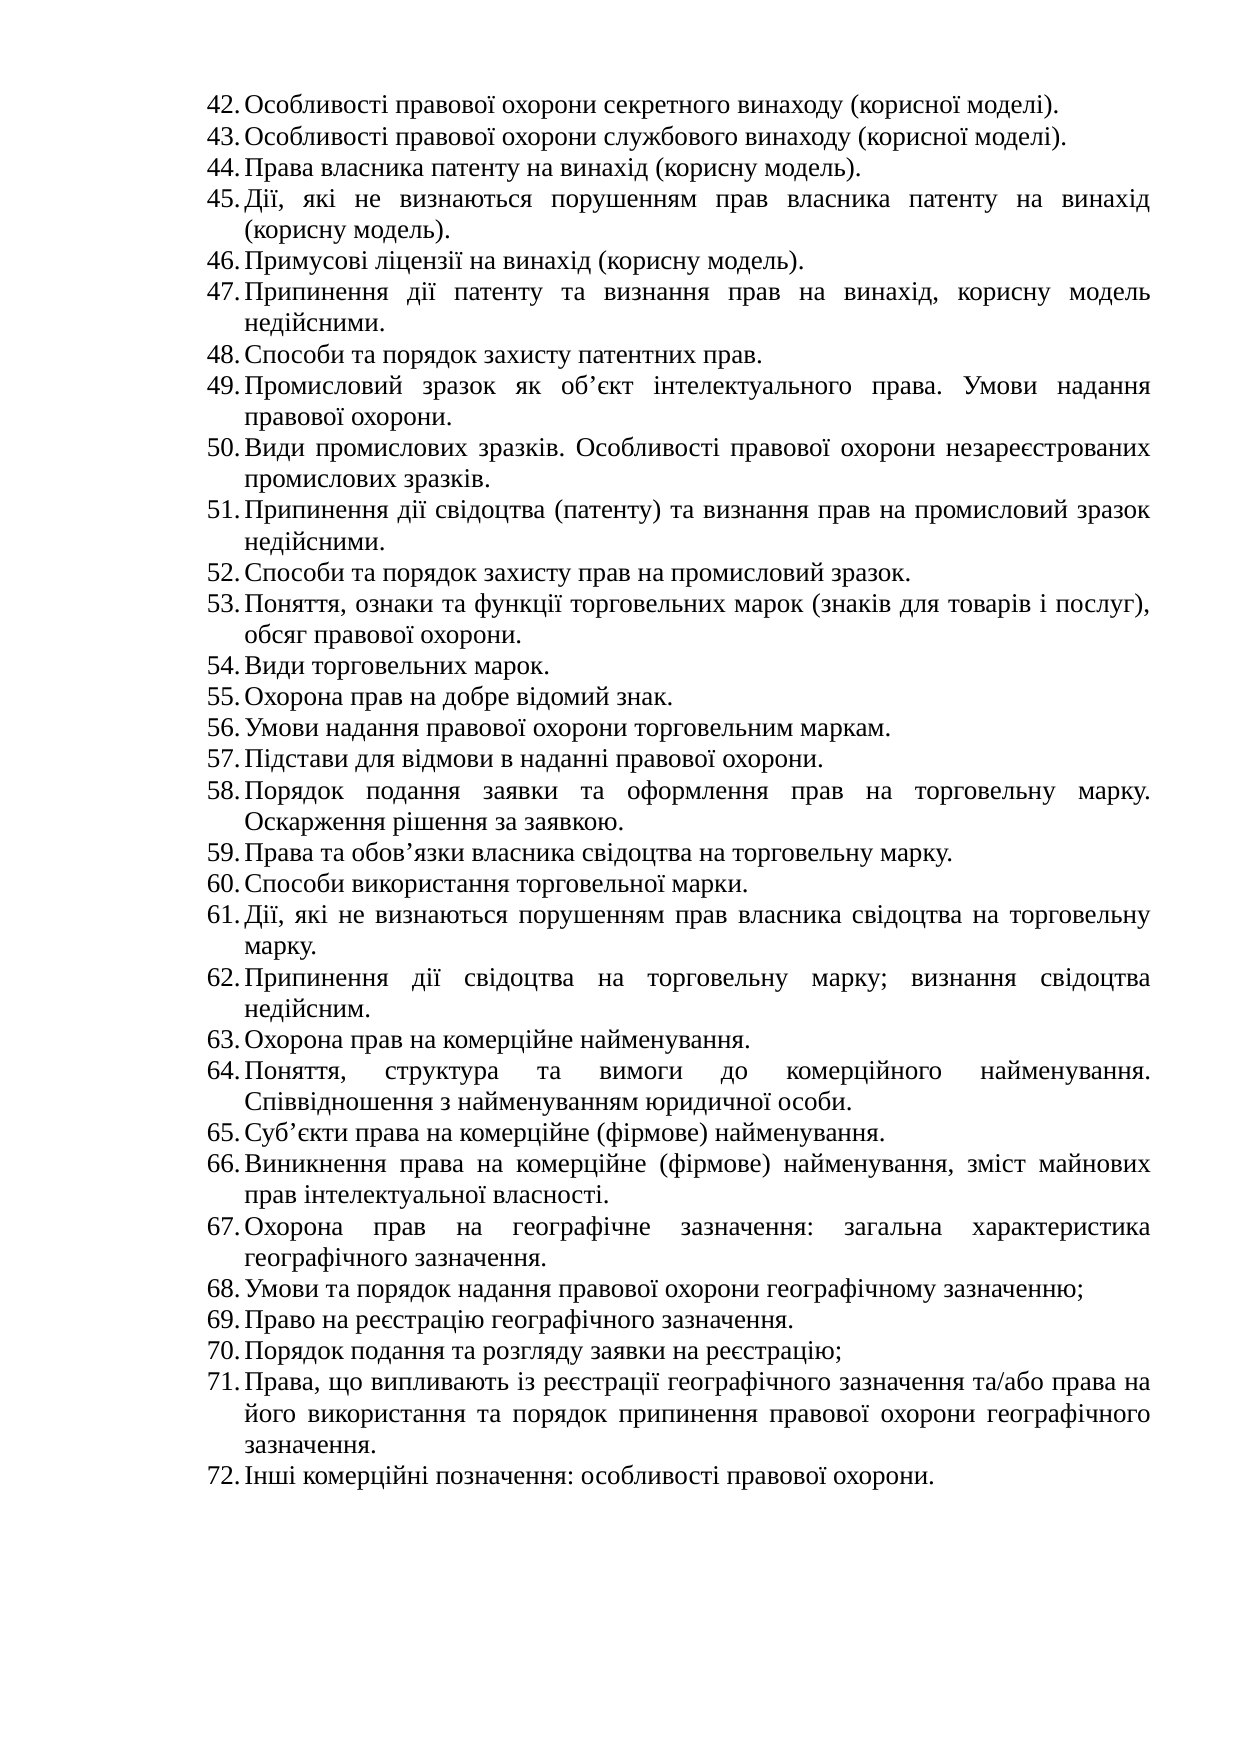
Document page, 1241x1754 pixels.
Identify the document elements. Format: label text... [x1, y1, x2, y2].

list Способи використання торговельної марки. [207, 867, 1152, 898]
list Види промислових зразків. Особливості правової охорони незареєстрованих промислових зразків. [207, 431, 1152, 493]
list Види торговельних марок. [207, 649, 1152, 680]
list Охорона прав на географічне зазначення: загальна характеристика географічного зазначення. [207, 1210, 1152, 1272]
list Особливості правової охорони секретного винаходу (корисної моделі). [207, 88, 1152, 120]
list Примусові ліцензії на винахід (корисну модель). [207, 244, 1152, 275]
list Умови та порядок надання правової охорони географічному зазначенню; [207, 1272, 1152, 1303]
list Права та обов’язки власника свідоцтва на торговельну марку. [207, 836, 1152, 867]
list Поняття, структура та вимоги до комерційного найменування. Співвідношення з найменуванням юридичної особи. [207, 1054, 1152, 1116]
list Дії, які не визнаються порушенням прав власника патенту на винахід (корисну модель). [207, 182, 1152, 244]
list Інші комерційні позначення: особливості правової охорони. [207, 1459, 1152, 1490]
list Припинення дії свідоцтва на торговельну марку; визнання свідоцтва недійсним. [207, 961, 1152, 1023]
list Охорона прав на добре відомий знак. [207, 680, 1152, 711]
list Промисловий зразок як об’єкт інтелектуального права. Умови надання правової охорони. [207, 369, 1152, 431]
list Суб’єкти права на комерційне (фірмове) найменування. [207, 1116, 1152, 1147]
list Права, що випливають із реєстрації географічного зазначення та/або права на його використання та порядок припинення правової охорони географічного зазначення. [207, 1366, 1152, 1459]
list Особливості правової охорони службового винаходу (корисної моделі). [207, 120, 1152, 151]
list Підстави для відмови в наданні правової охорони. [207, 743, 1152, 774]
list Охорона прав на комерційне найменування. [207, 1023, 1152, 1054]
list Припинення дії свідоцтва (патенту) та визнання прав на промисловий зразок недійсними. [207, 493, 1152, 556]
list Дії, які не визнаються порушенням прав власника свідоцтва на торговельну марку. [207, 898, 1152, 961]
list Права власника патенту на винахід (корисну модель). [207, 151, 1152, 182]
list Способи та порядок захисту прав на промисловий зразок. [207, 556, 1152, 587]
list Умови надання правової охорони торговельним маркам. [207, 711, 1152, 743]
list Поняття, ознаки та функції торговельних марок (знаків для товарів і послуг), обсяг правової охорони. [207, 587, 1152, 649]
list Порядок подання заявки та оформлення прав на торговельну марку. Оскарження рішення за заявкою. [207, 774, 1152, 836]
list Виникнення права на комерційне (фірмове) найменування, зміст майнових прав інтелектуальної власності. [207, 1147, 1152, 1210]
list Порядок подання та розгляду заявки на реєстрацію; [207, 1334, 1152, 1366]
list Право на реєстрацію географічного зазначення. [207, 1303, 1152, 1334]
list Способи та порядок захисту патентних прав. [207, 338, 1152, 369]
list Припинення дії патенту та визнання прав на винахід, корисну модель недійсними. [207, 275, 1152, 338]
